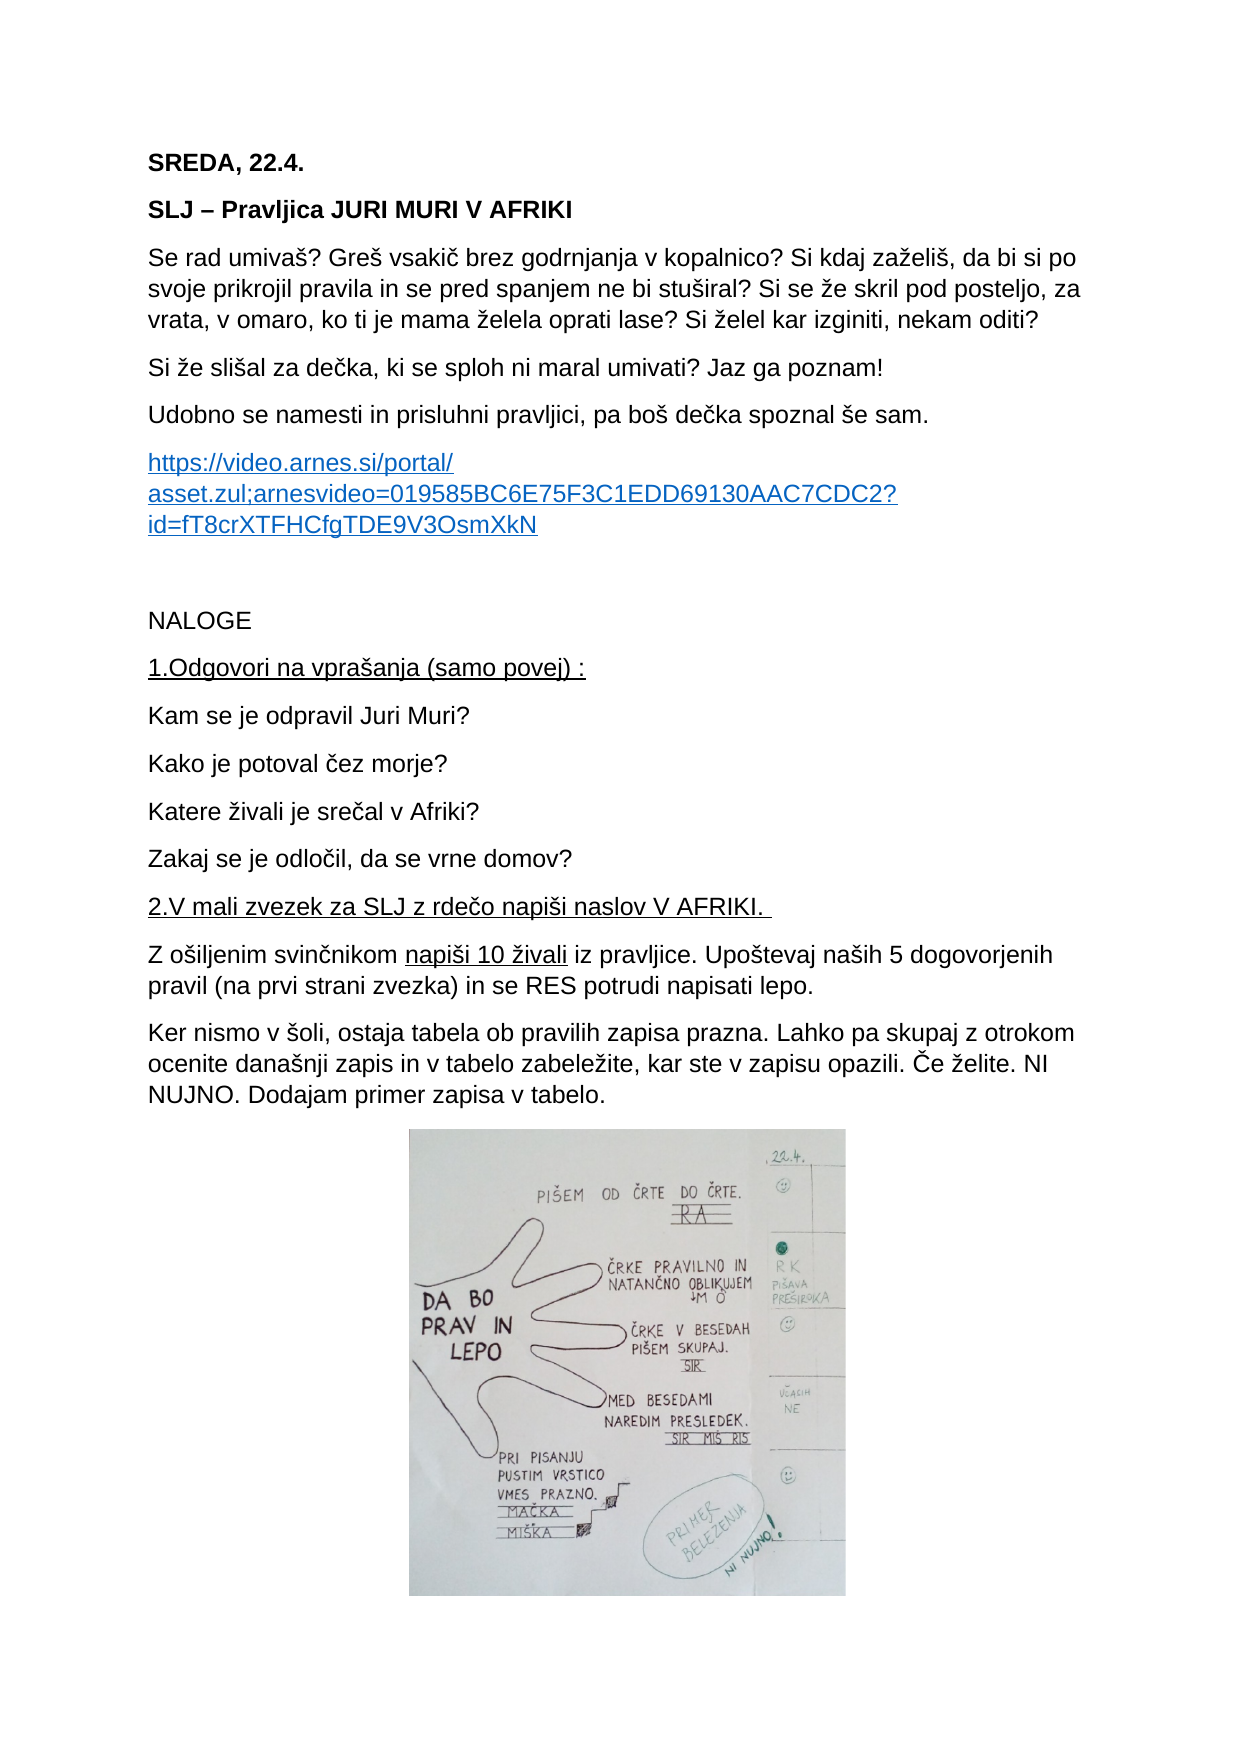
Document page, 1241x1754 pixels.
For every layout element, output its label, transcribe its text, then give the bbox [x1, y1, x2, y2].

text Kako je potoval čez morje? [148, 749, 1093, 778]
text Ker nismo v šoli, ostaja tabela ob pravilih zapisa prazna. Lahko pa skupaj z otrokom ocenite današnji zapis in v tabelo zabeležite, kar ste v zapisu opazili. Če želite. NI NUJNO. Dodajam primer zapisa v tabelo. [148, 1018, 1093, 1109]
text Zakaj se je odločil, da se vrne domov? [148, 844, 1093, 873]
text Si že slišal za dečka, ki se sploh ni maral umivati? Jaz ga poznam! [148, 353, 1093, 382]
picture [409, 1129, 846, 1596]
text Udobno se namesti in prisluhni pravljici, pa boš dečka spoznal še sam. [148, 401, 1093, 429]
text 1.Odgovori na vprašanja (samo povej) : [148, 653, 1093, 682]
text Katere živali je srečal v Afriki? [148, 797, 1093, 825]
text 2.V mali zvezek za SLJ z rdečo napiši naslov V AFRIKI. [148, 892, 1093, 921]
text Z ošiljenim svinčnikom napiši 10 živali iz pravljice. Upoštevaj naših 5 dogovorjenih pravil (na prvi strani zvezka) in se RES potrudi napisati lepo. [148, 940, 1093, 999]
text SREDA, 22.4. [148, 148, 1093, 176]
text SLJ – Pravljica JURI MURI V AFRIKI [148, 195, 1093, 224]
text NALOGE [148, 606, 1093, 634]
text https://video.arnes.si/portal/asset.zul;arnesvideo=019585BC6E75F3C1EDD69130AAC7CDC2?id=fT8crXTFHCfgTDE9V3OsmXkN [148, 448, 1093, 539]
text Se rad umivaš? Greš vsakič brez godrnjanja v kopalnico? Si kdaj zaželiš, da bi si po svoje prikrojil pravila in se pred spanjem ne bi stuširal? Si se že skril pod posteljo, za vrata, v omaro, ko ti je mama želela oprati lase? Si želel kar izginiti, nekam oditi? [148, 243, 1093, 334]
text Kam se je odpravil Juri Muri? [148, 701, 1093, 730]
